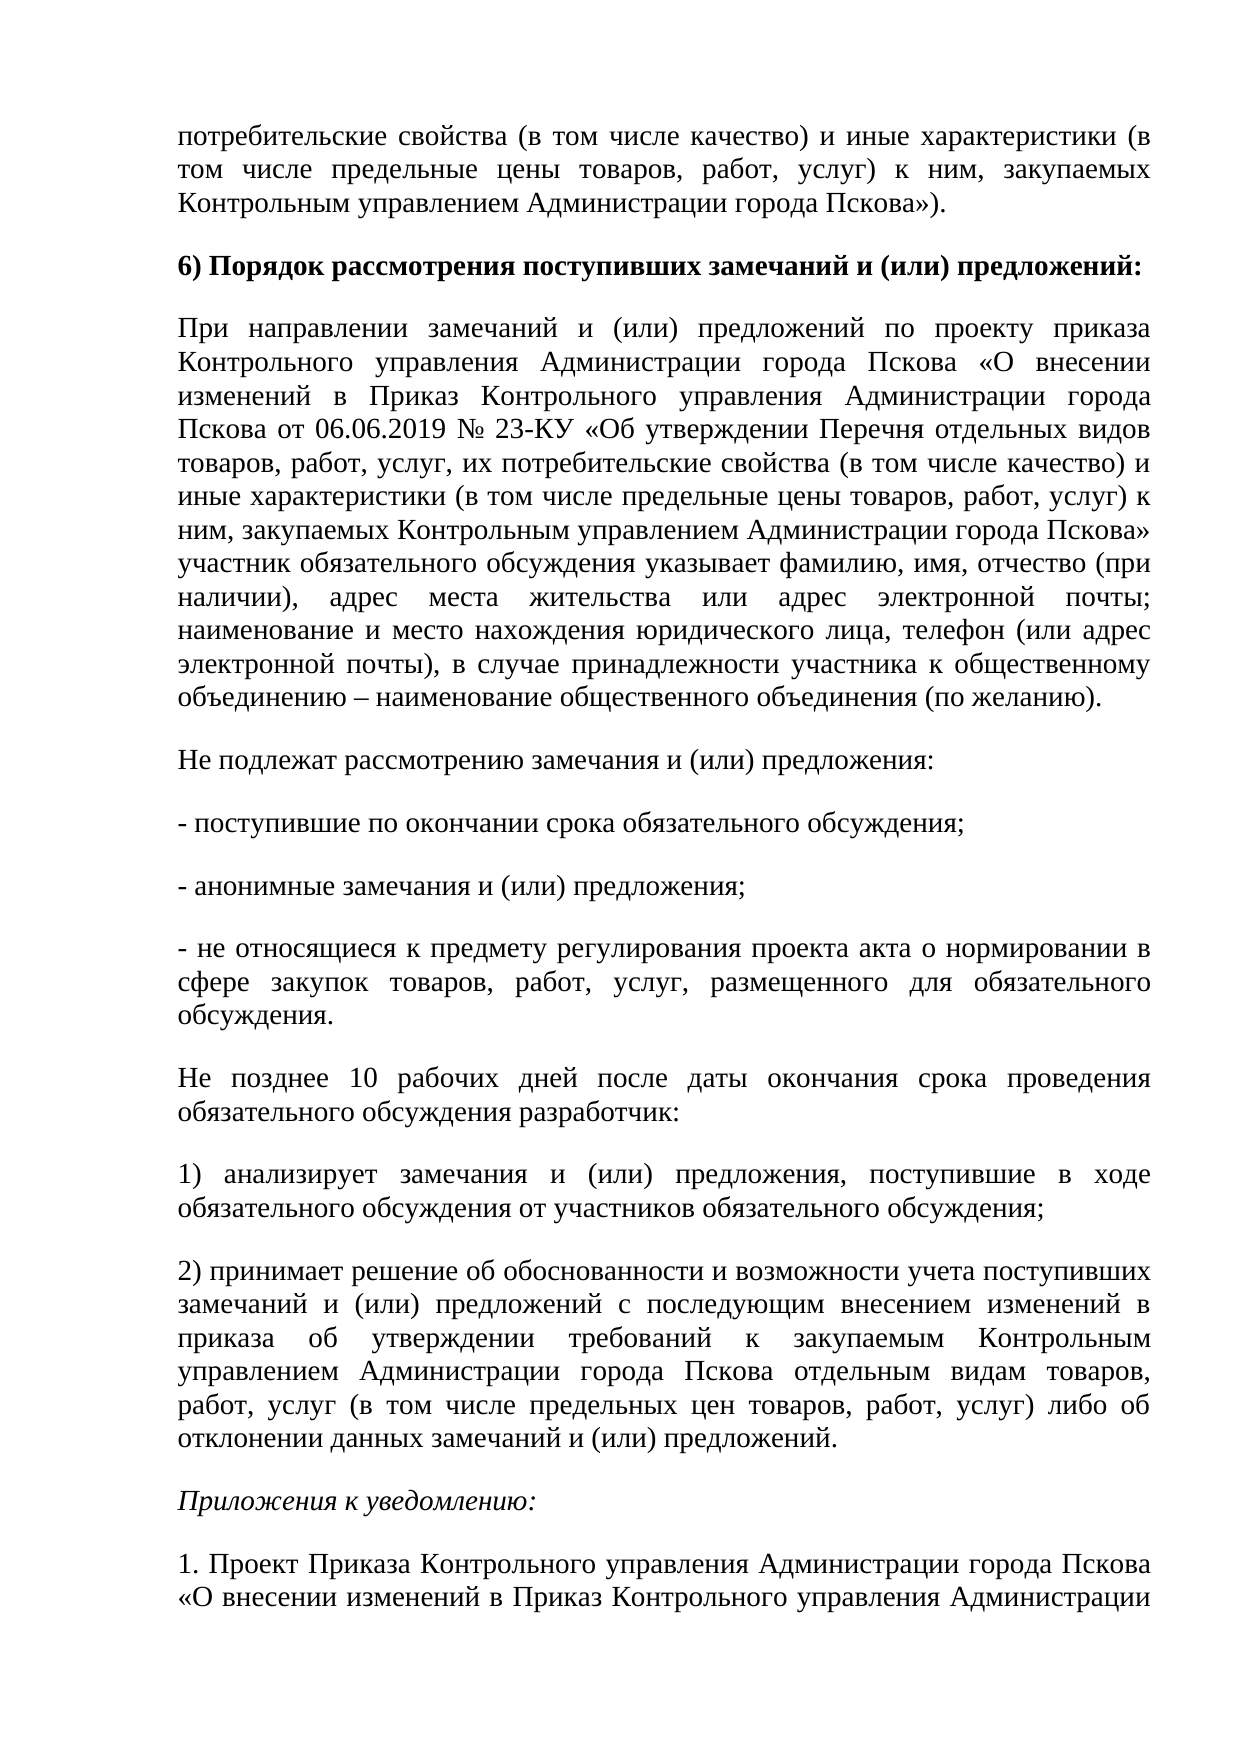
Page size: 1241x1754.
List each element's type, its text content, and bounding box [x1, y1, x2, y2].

text При направлении замечаний и (или) предложений по проекту приказа Контрольного управления Администрации города Пскова «О внесении изменений в Приказ Контрольного управления Администрации города Пскова от 06.06.2019 № 23-КУ «Об утверждении Перечня отдельных видов товаров, работ, услуг, их потребительские свойства (в том числе качество) и иные характеристики (в том числе предельные цены товаров, работ, услуг) к ним, закупаемых Контрольным управлением Администрации города Пскова» участник обязательного обсуждения указывает фамилию, имя, отчество (при наличии), адрес места жительства или адрес электронной почты; наименование и место нахождения юридического лица, телефон (или адрес электронной почты), в случае принадлежности участника к общественному объединению – наименование общественного объединения (по желанию). [177, 311, 1152, 713]
text Приложения к уведомлению: [177, 1483, 1152, 1517]
text 6) Порядок рассмотрения поступивших замечаний и (или) предложений: [177, 248, 1152, 281]
text 2) принимает решение об обоснованности и возможности учета поступивших замечаний и (или) предложений с последующим внесением изменений в приказа об утверждении требований к закупаемым Контрольным управлением Администрации города Пскова отдельным видам товаров, работ, услуг (в том числе предельных цен товаров, работ, услуг) либо об отклонении данных замечаний и (или) предложений. [177, 1253, 1152, 1454]
text - поступившие по окончании срока обязательного обсуждения; [177, 805, 1152, 838]
text Не позднее 10 рабочих дней после даты окончания срока проведения обязательного обсуждения разработчик: [177, 1060, 1152, 1127]
text 1) анализирует замечания и (или) предложения, поступившие в ходе обязательного обсуждения от участников обязательного обсуждения; [177, 1156, 1152, 1223]
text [177, 1546, 1152, 1613]
text - анонимные замечания и (или) предложения; [177, 868, 1152, 901]
text Не подлежат рассмотрению замечания и (или) предложения: [177, 742, 1152, 776]
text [177, 118, 1152, 219]
text - не относящиеся к предмету регулирования проекта акта о нормировании в сфере закупок товаров, работ, услуг, размещенного для обязательного обсуждения. [177, 930, 1152, 1031]
